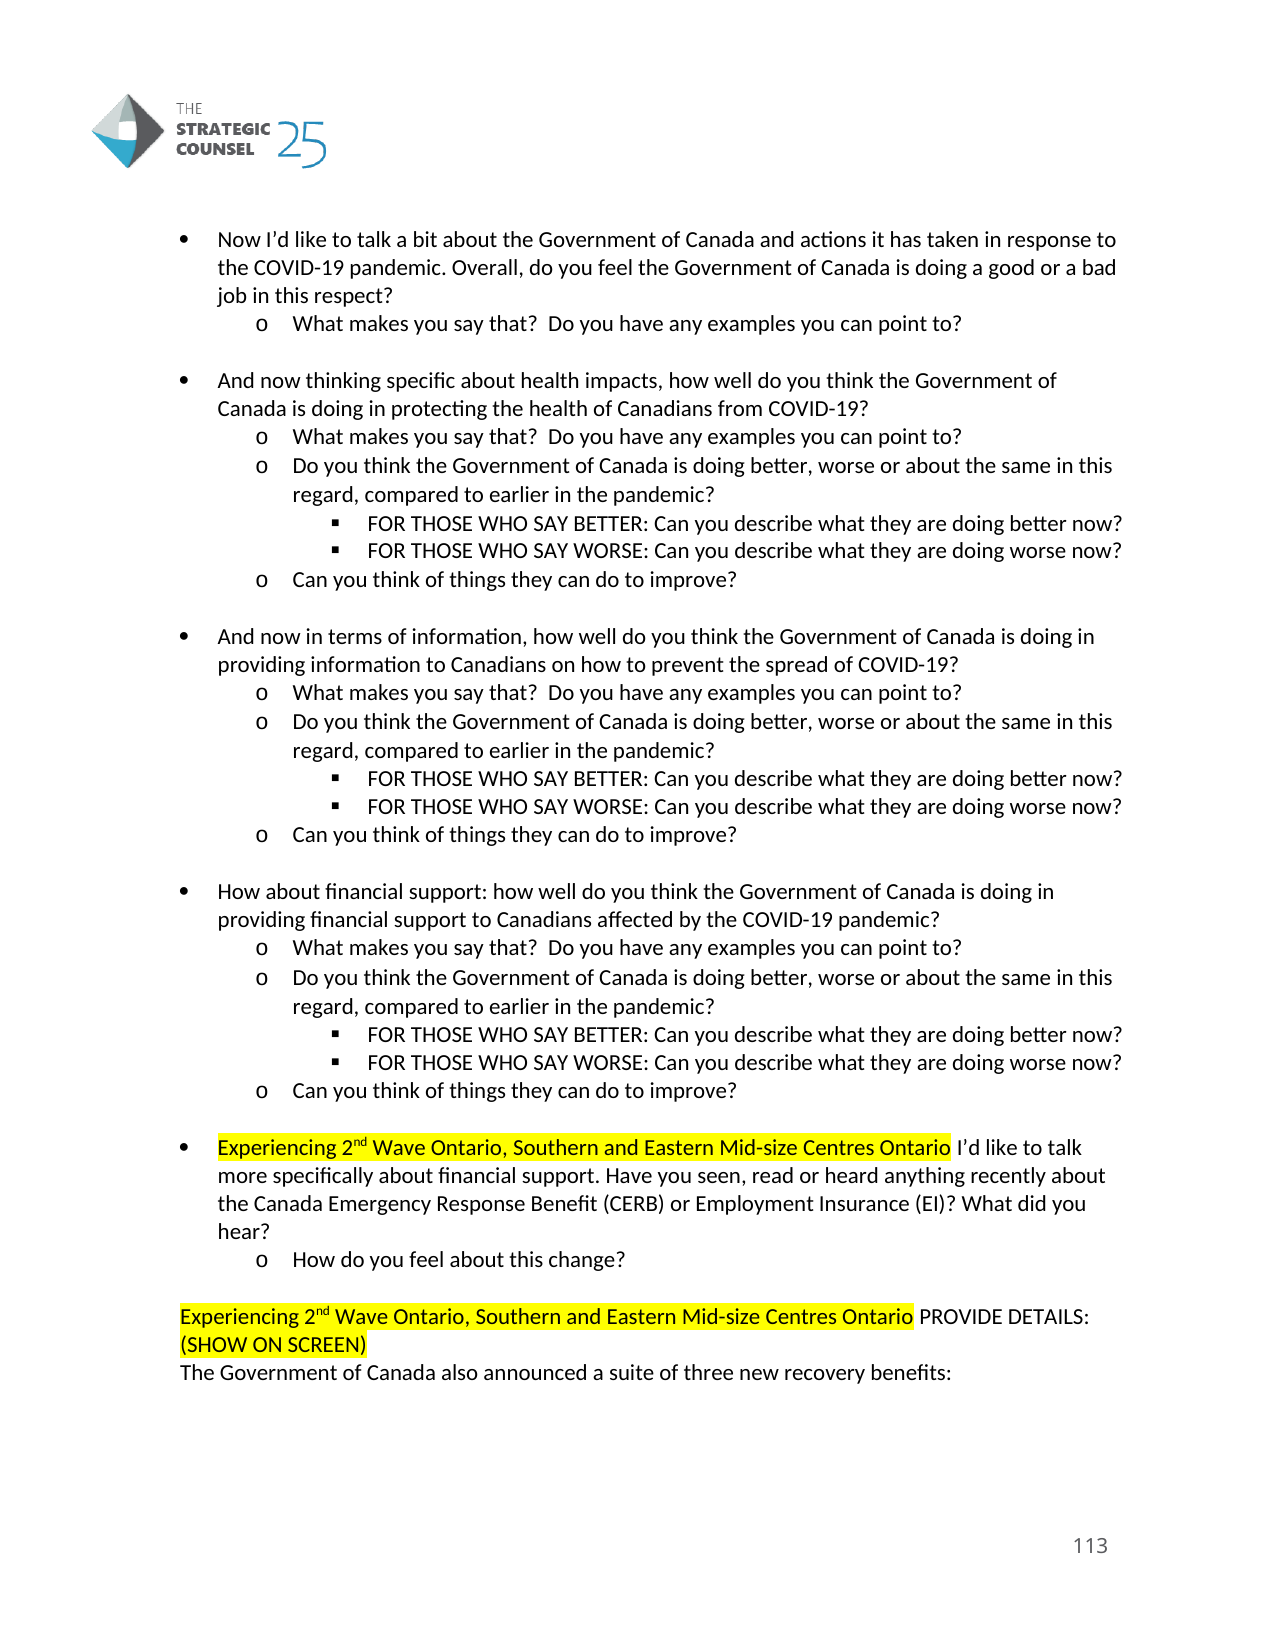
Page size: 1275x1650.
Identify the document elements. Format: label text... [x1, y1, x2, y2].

list And now thinking specific about health impacts, how well do you think the Government of Canada is doing in protecting the health of Canadians from COVID-19? [180, 366, 1124, 422]
text The Government of Canada also announced a suite of three new recovery benefits: [180, 1358, 1124, 1386]
list FOR THOSE WHO SAY WORSE: Can you describe what they are doing worse now? [330, 537, 1124, 565]
list How about financial support: how well do you think the Government of Canada is doing in providing financial support to Canadians affected by the COVID-19 pandemic? [180, 877, 1124, 933]
list Can you think of things they can do to improve? [255, 565, 1124, 594]
list Experiencing 2nd Wave Ontario, Southern and Eastern Mid-size Centres Ontario I’d like to talk more specifically about financial support. Have you seen, read or heard anything recently about the Canada Emergency Response Benefit (CERB) or Employment Insurance (EI)? What did you hear? [180, 1133, 1124, 1245]
list How do you feel about this change? [255, 1245, 1124, 1274]
list Now I’d like to talk a bit about the Government of Canada and actions it has taken in response to the COVID-19 pandemic. Overall, do you feel the Government of Canada is doing a good or a bad job in this respect? [180, 225, 1124, 309]
list Can you think of things they can do to improve? [255, 820, 1124, 849]
list Do you think the Government of Canada is doing better, worse or about the same in this regard, compared to earlier in the pandemic? [255, 707, 1124, 764]
list What makes you say that? Do you have any examples you can point to? [255, 422, 1124, 451]
list Can you think of things they can do to improve? [255, 1076, 1124, 1105]
list FOR THOSE WHO SAY BETTER: Can you describe what they are doing better now? [330, 509, 1124, 537]
picture [91, 72, 445, 215]
text Experiencing 2nd Wave Ontario, Southern and Eastern Mid-size Centres Ontario PROVIDE DETAILS: (SHOW ON SCREEN) [180, 1302, 1124, 1358]
list Do you think the Government of Canada is doing better, worse or about the same in this regard, compared to earlier in the pandemic? [255, 451, 1124, 509]
list FOR THOSE WHO SAY BETTER: Can you describe what they are doing better now? [330, 764, 1124, 792]
list And now in terms of information, how well do you think the Government of Canada is doing in providing information to Canadians on how to prevent the spread of COVID-19? [180, 622, 1124, 678]
list FOR THOSE WHO SAY WORSE: Can you describe what they are doing worse now? [330, 1048, 1124, 1076]
list What makes you say that? Do you have any examples you can point to? [255, 678, 1124, 707]
list FOR THOSE WHO SAY BETTER: Can you describe what they are doing better now? [330, 1020, 1124, 1048]
list What makes you say that? Do you have any examples you can point to? [255, 309, 1124, 338]
list FOR THOSE WHO SAY WORSE: Can you describe what they are doing worse now? [330, 792, 1124, 820]
list Do you think the Government of Canada is doing better, worse or about the same in this regard, compared to earlier in the pandemic? [255, 963, 1124, 1020]
list What makes you say that? Do you have any examples you can point to? [255, 933, 1124, 963]
